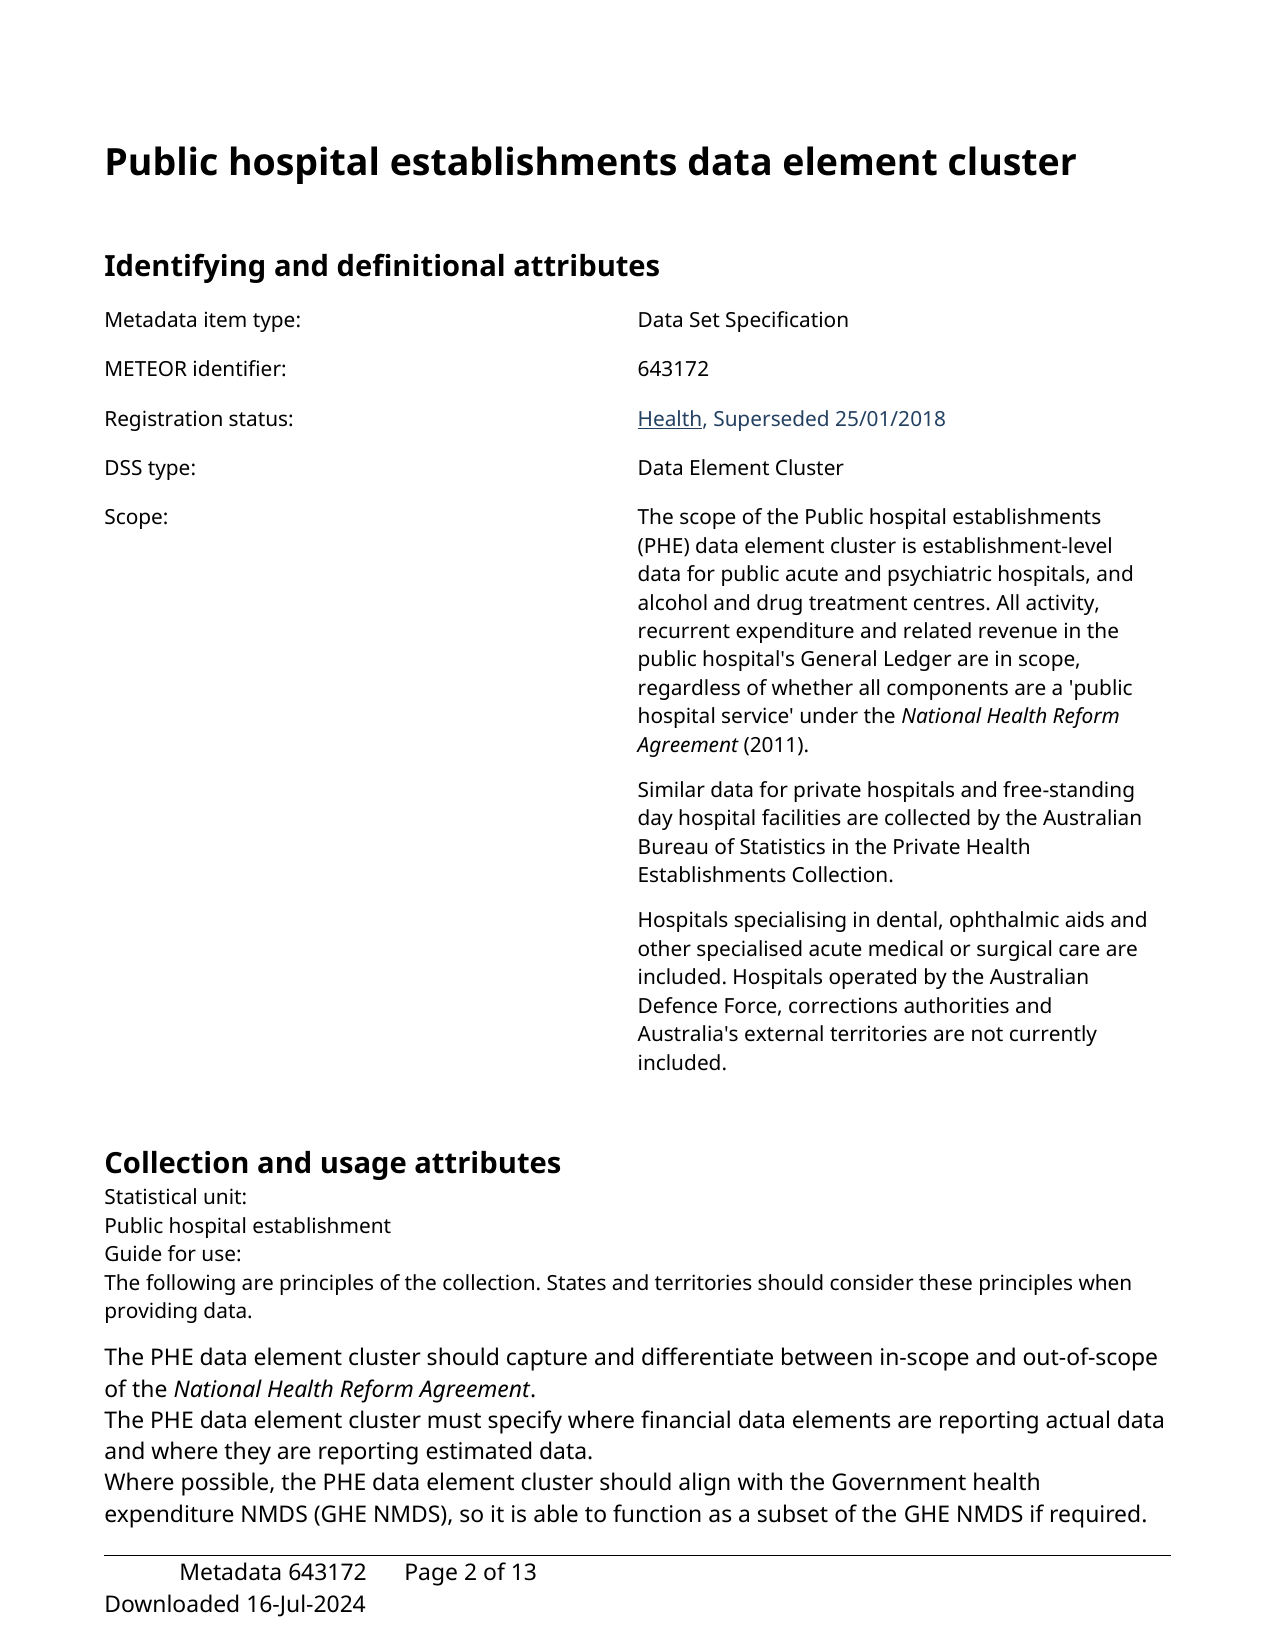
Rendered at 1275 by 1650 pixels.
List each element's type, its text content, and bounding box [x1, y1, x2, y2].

subtitle Public hospital establishments data element cluster [104, 135, 1171, 186]
table_cell Scope: [93, 492, 626, 1086]
table_cell Data Set Specification [626, 295, 1159, 344]
table_cell Data Element Cluster [626, 443, 1159, 492]
table_cell 643172 [626, 344, 1159, 393]
table_cell Registration status: [93, 394, 626, 443]
table_cell Health, Superseded 25/01/2018 [626, 394, 1159, 443]
table_cell DSS type: [93, 443, 626, 492]
table_cell METEOR identifier: [93, 344, 626, 393]
table_cell The scope of the Public hospital establishments (PHE) data element cluster is establishment-level data for public acute and psychiatric hospitals, and alcohol and drug treatment centres. All activity, recurrent expenditure and related revenue in the public hospital's General Ledger are in scope, regardless of whether all components are a 'public hospital service' under the National Health Reform Agreement (2011). Similar data for private hospitals and free-standing day hospital facilities are collected by the Australian Bureau of Statistics in the Private Health Establishments Collection. Hospitals specialising in dental, ophthalmic aids and other specialised acute medical or surgical care are included. Hospitals operated by the Australian Defence Force, corrections authorities and Australia's external territories are not currently included. [626, 492, 1159, 1086]
table_cell Metadata item type: [93, 295, 626, 344]
table_header Identifying and definitional attributes [93, 199, 1159, 295]
